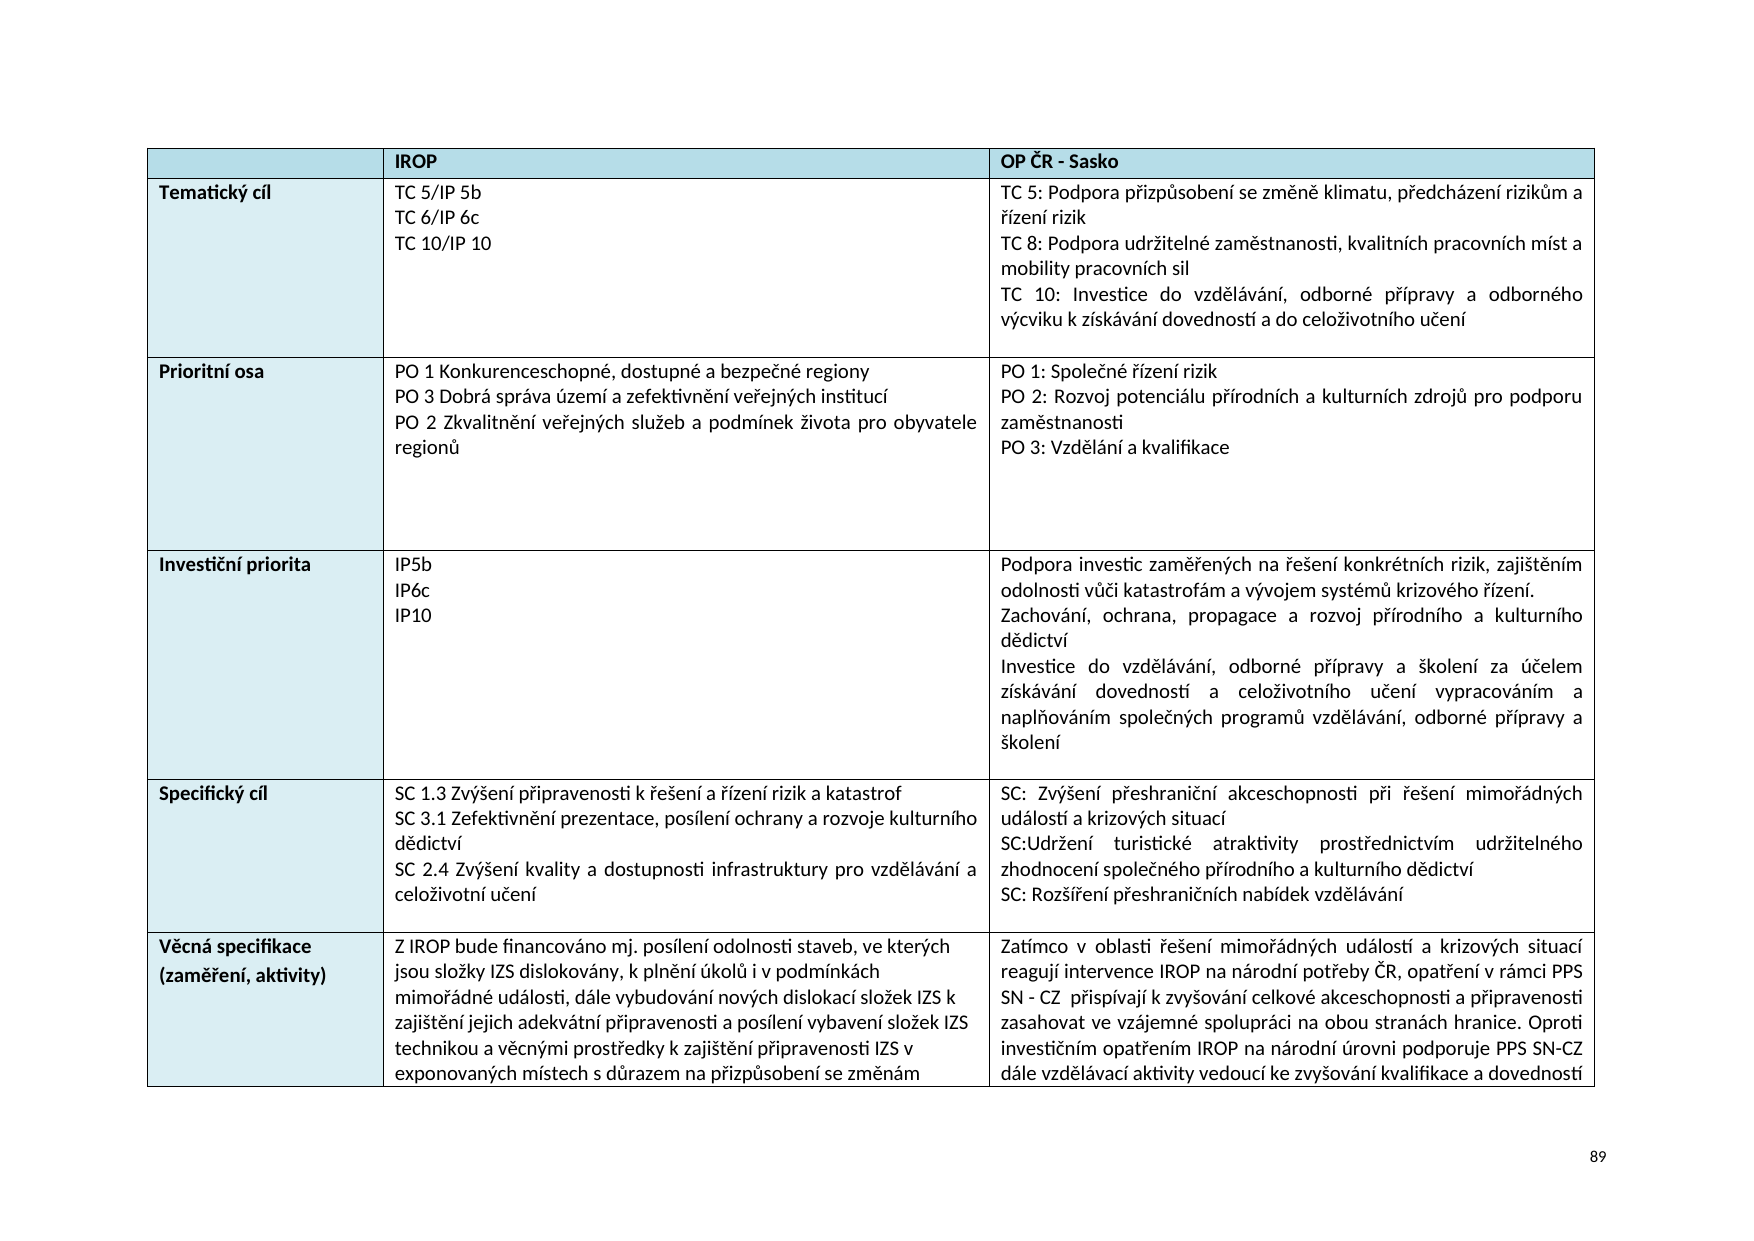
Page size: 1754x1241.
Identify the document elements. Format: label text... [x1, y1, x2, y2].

table_cell Specifický cíl [148, 780, 383, 932]
table_cell PO 1: Společné řízení rizik PO 2: Rozvoj potenciálu přírodních a kulturních zdrojů pro podporu zaměstnanosti PO 3: Vzdělání a kvalifikace [990, 358, 1594, 550]
table_cell Tematický cíl [148, 179, 383, 357]
table_cell PO 1 Konkurenceschopné, dostupné a bezpečné regiony PO 3 Dobrá správa území a zefektivnění veřejných institucí PO 2 Zkvalitnění veřejných služeb a podmínek života pro obyvatele regionů [384, 358, 989, 550]
table_cell Prioritní osa [148, 358, 383, 550]
table_header OP ČR - Sasko [990, 149, 1594, 178]
table_header [148, 149, 383, 178]
table_cell TC 5/IP 5b TC 6/IP 6c TC 10/IP 10 [384, 179, 989, 357]
table_cell Investiční priorita [148, 551, 383, 779]
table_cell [148, 933, 383, 1086]
table_cell SC: Zvýšení přeshraniční akceschopnosti při řešení mimořádných událostí a krizových situací SC:Udržení turistické atraktivity prostřednictvím udržitelného zhodnocení společného přírodního a kulturního dědictví SC: Rozšíření přeshraničních nabídek vzdělávání [990, 780, 1594, 932]
table_cell SC 1.3 Zvýšení připravenosti k řešení a řízení rizik a katastrof SC 3.1 Zefektivnění prezentace, posílení ochrany a rozvoje kulturního dědictví SC 2.4 Zvýšení kvality a dostupnosti infrastruktury pro vzdělávání a celoživotní učení [384, 780, 989, 932]
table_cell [384, 933, 989, 1086]
table_cell IP5b IP6c IP10 [384, 551, 989, 779]
table_header IROP [384, 149, 989, 178]
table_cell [990, 933, 1594, 1086]
table_cell TC 5: Podpora přizpůsobení se změně klimatu, předcházení rizikům a řízení rizik TC 8: Podpora udržitelné zaměstnanosti, kvalitních pracovních míst a mobility pracovních sil TC 10: Investice do vzdělávání, odborné přípravy a odborného výcviku k získávání dovedností a do celoživotního učení [990, 179, 1594, 357]
table_cell Podpora investic zaměřených na řešení konkrétních rizik, zajištěním odolnosti vůči katastrofám a vývojem systémů krizového řízení. Zachování, ochrana, propagace a rozvoj přírodního a kulturního dědictví Investice do vzdělávání, odborné přípravy a školení za účelem získávání dovedností a celoživotního učení vypracováním a naplňováním společných programů vzdělávání, odborné přípravy a školení [990, 551, 1594, 779]
